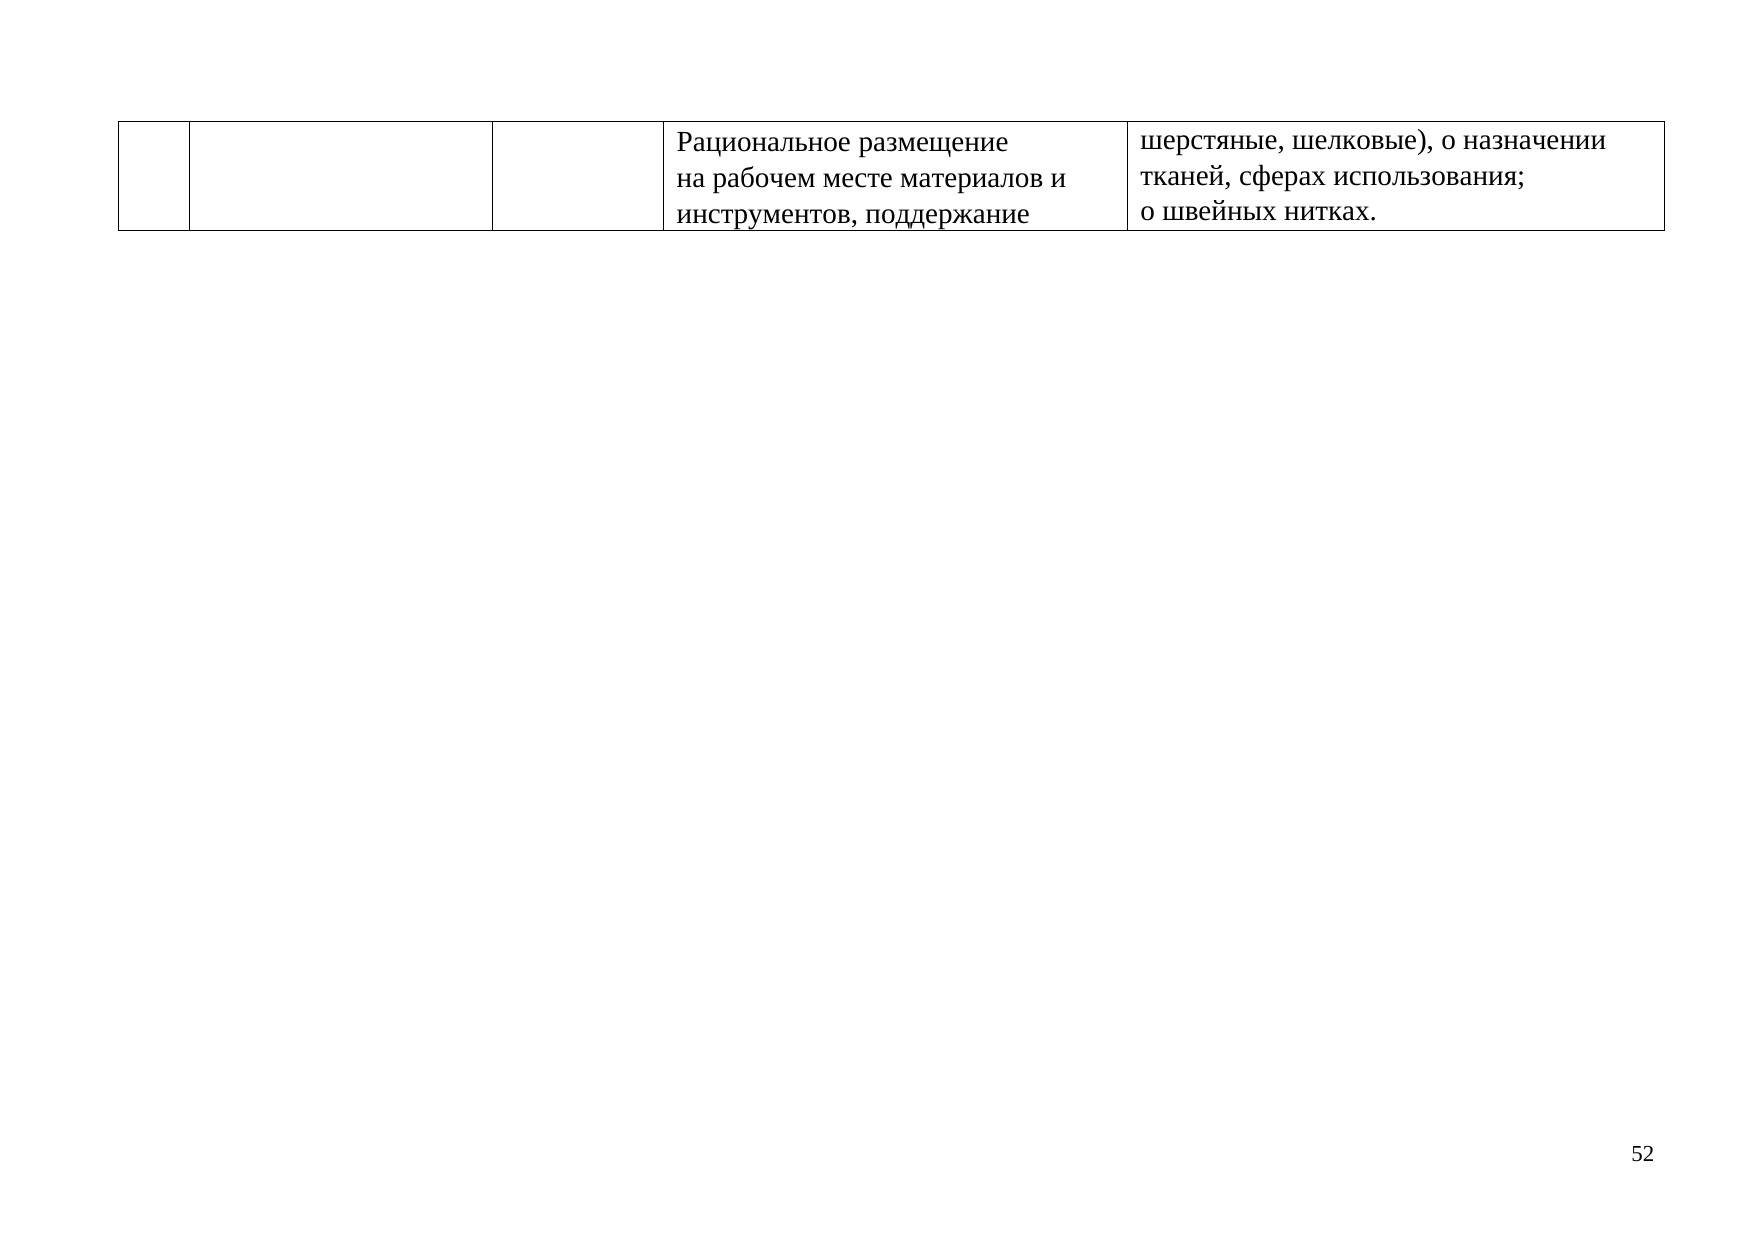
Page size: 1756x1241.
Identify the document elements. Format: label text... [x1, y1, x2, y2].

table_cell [1128, 122, 1664, 229]
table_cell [190, 122, 492, 229]
table_cell 1 [493, 122, 663, 229]
table_cell 13 [119, 122, 189, 229]
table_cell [664, 122, 1127, 229]
